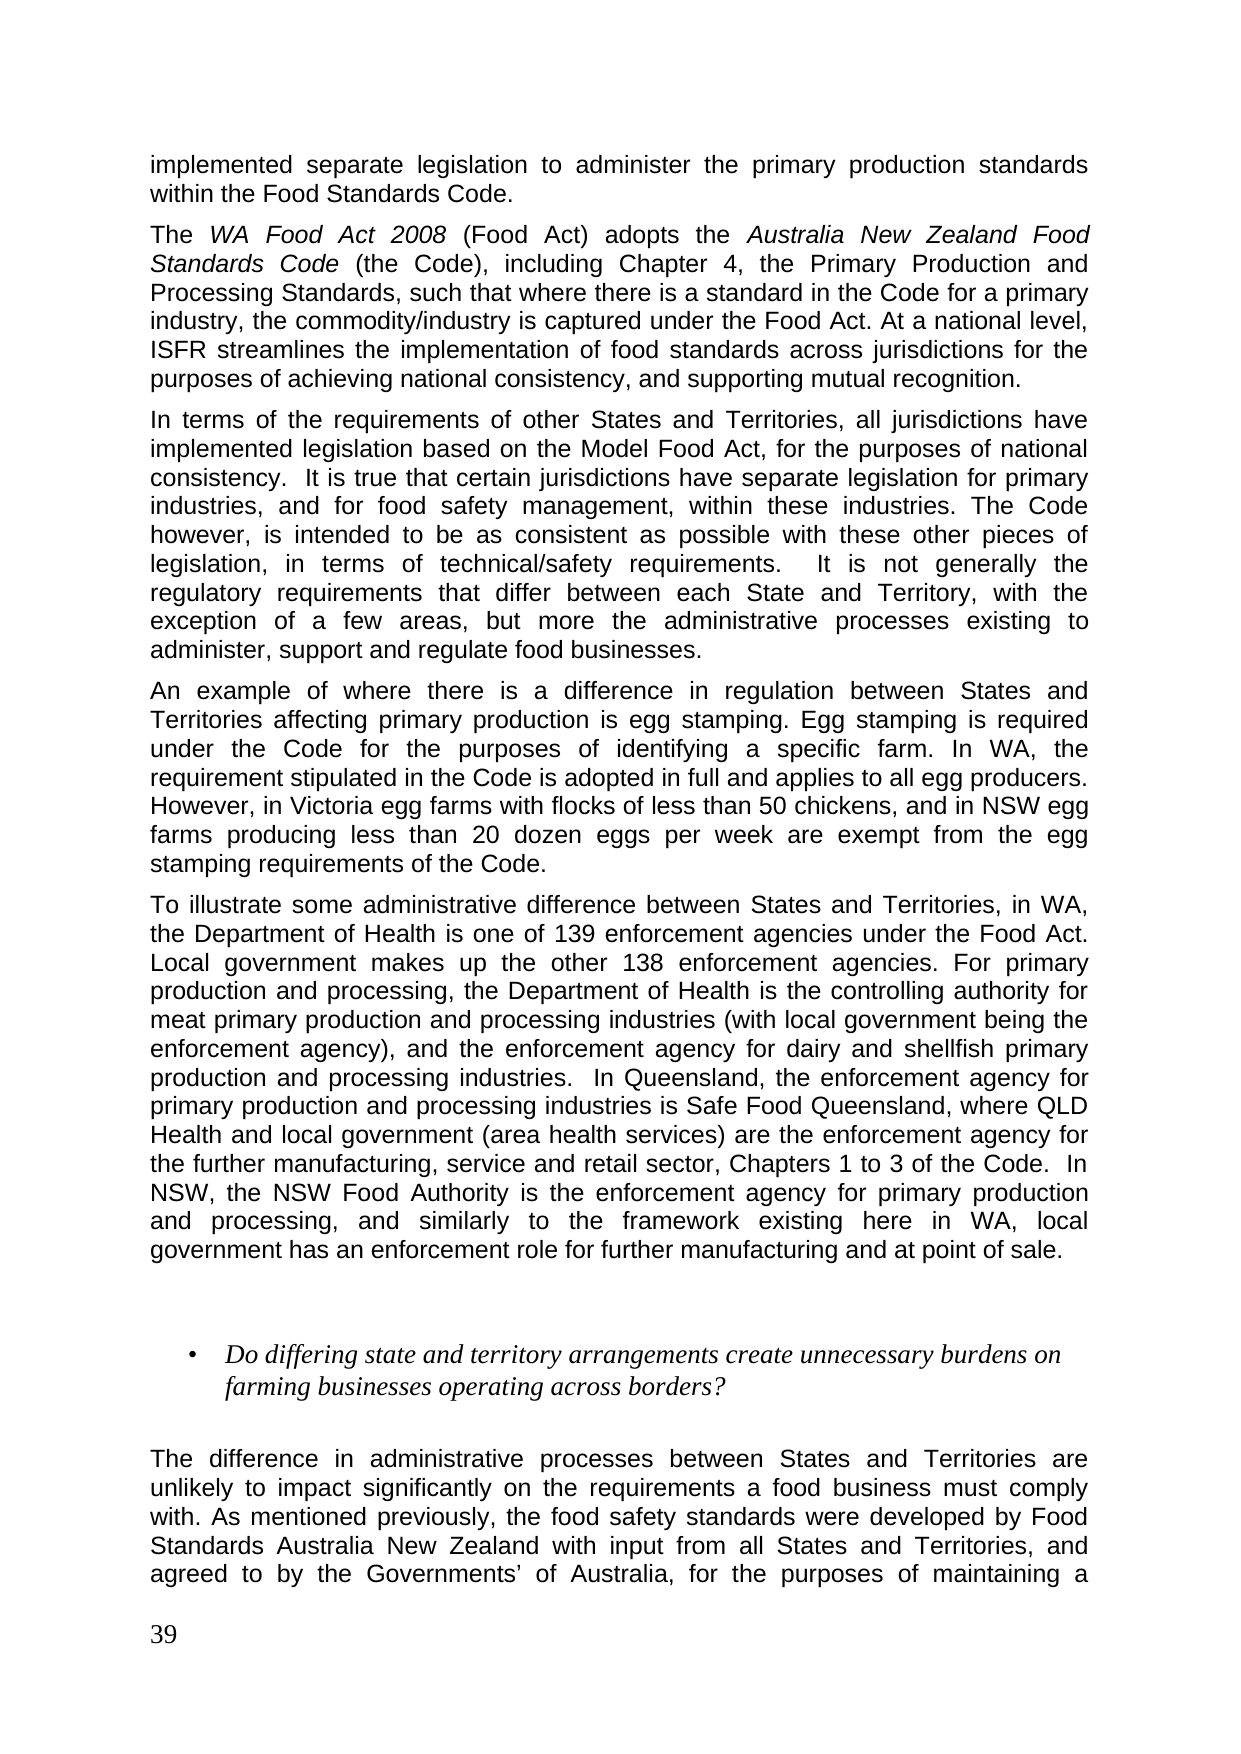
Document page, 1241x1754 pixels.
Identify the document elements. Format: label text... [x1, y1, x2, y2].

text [150, 150, 1090, 207]
text An example of where there is a difference in regulation between States and Territories affecting primary production is egg stamping. Egg stamping is required under the Code for the purposes of identifying a specific farm. In WA, the requirement stipulated in the Code is adopted in full and applies to all egg producers. However, in Victoria egg farms with flocks of less than 50 chickens, and in NSW egg farms producing less than 20 dozen eggs per week are exempt from the egg stamping requirements of the Code. [150, 676, 1090, 877]
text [150, 1444, 1090, 1588]
list Do differing state and territory arrangements create unnecessary burdens on farming businesses operating across borders? [187, 1338, 1090, 1401]
text In terms of the requirements of other States and Territories, all jurisdictions have implemented legislation based on the Model Food Act, for the purposes of national consistency. It is true that certain jurisdictions have separate legislation for primary industries, and for food safety management, within these industries. The Code however, is intended to be as consistent as possible with these other pieces of legislation, in terms of technical/safety requirements. It is not generally the regulatory requirements that differ between each State and Territory, with the exception of a few areas, but more the administrative processes existing to administer, support and regulate food businesses. [150, 405, 1090, 664]
text The WA Food Act 2008 (Food Act) adopts the Australia New Zealand Food Standards Code (the Code), including Chapter 4, the Primary Production and Processing Standards, such that where there is a standard in the Code for a primary industry, the commodity/industry is captured under the Food Act. At a national level, ISFR streamlines the implementation of food standards across jurisdictions for the purposes of achieving national consistency, and supporting mutual recognition. [150, 220, 1090, 392]
text To illustrate some administrative difference between States and Territories, in WA, the Department of Health is one of 139 enforcement agencies under the Food Act. Local government makes up the other 138 enforcement agencies. For primary production and processing, the Department of Health is the controlling authority for meat primary production and processing industries (with local government being the enforcement agency), and the enforcement agency for dairy and shellfish primary production and processing industries. In Queensland, the enforcement agency for primary production and processing industries is Safe Food Queensland, where QLD Health and local government (area health services) are the enforcement agency for the further manufacturing, service and retail sector, Chapters 1 to 3 of the Code. In NSW, the NSW Food Authority is the enforcement agency for primary production and processing, and similarly to the framework existing here in WA, local government has an enforcement role for further manufacturing and at point of sale. [150, 890, 1090, 1264]
